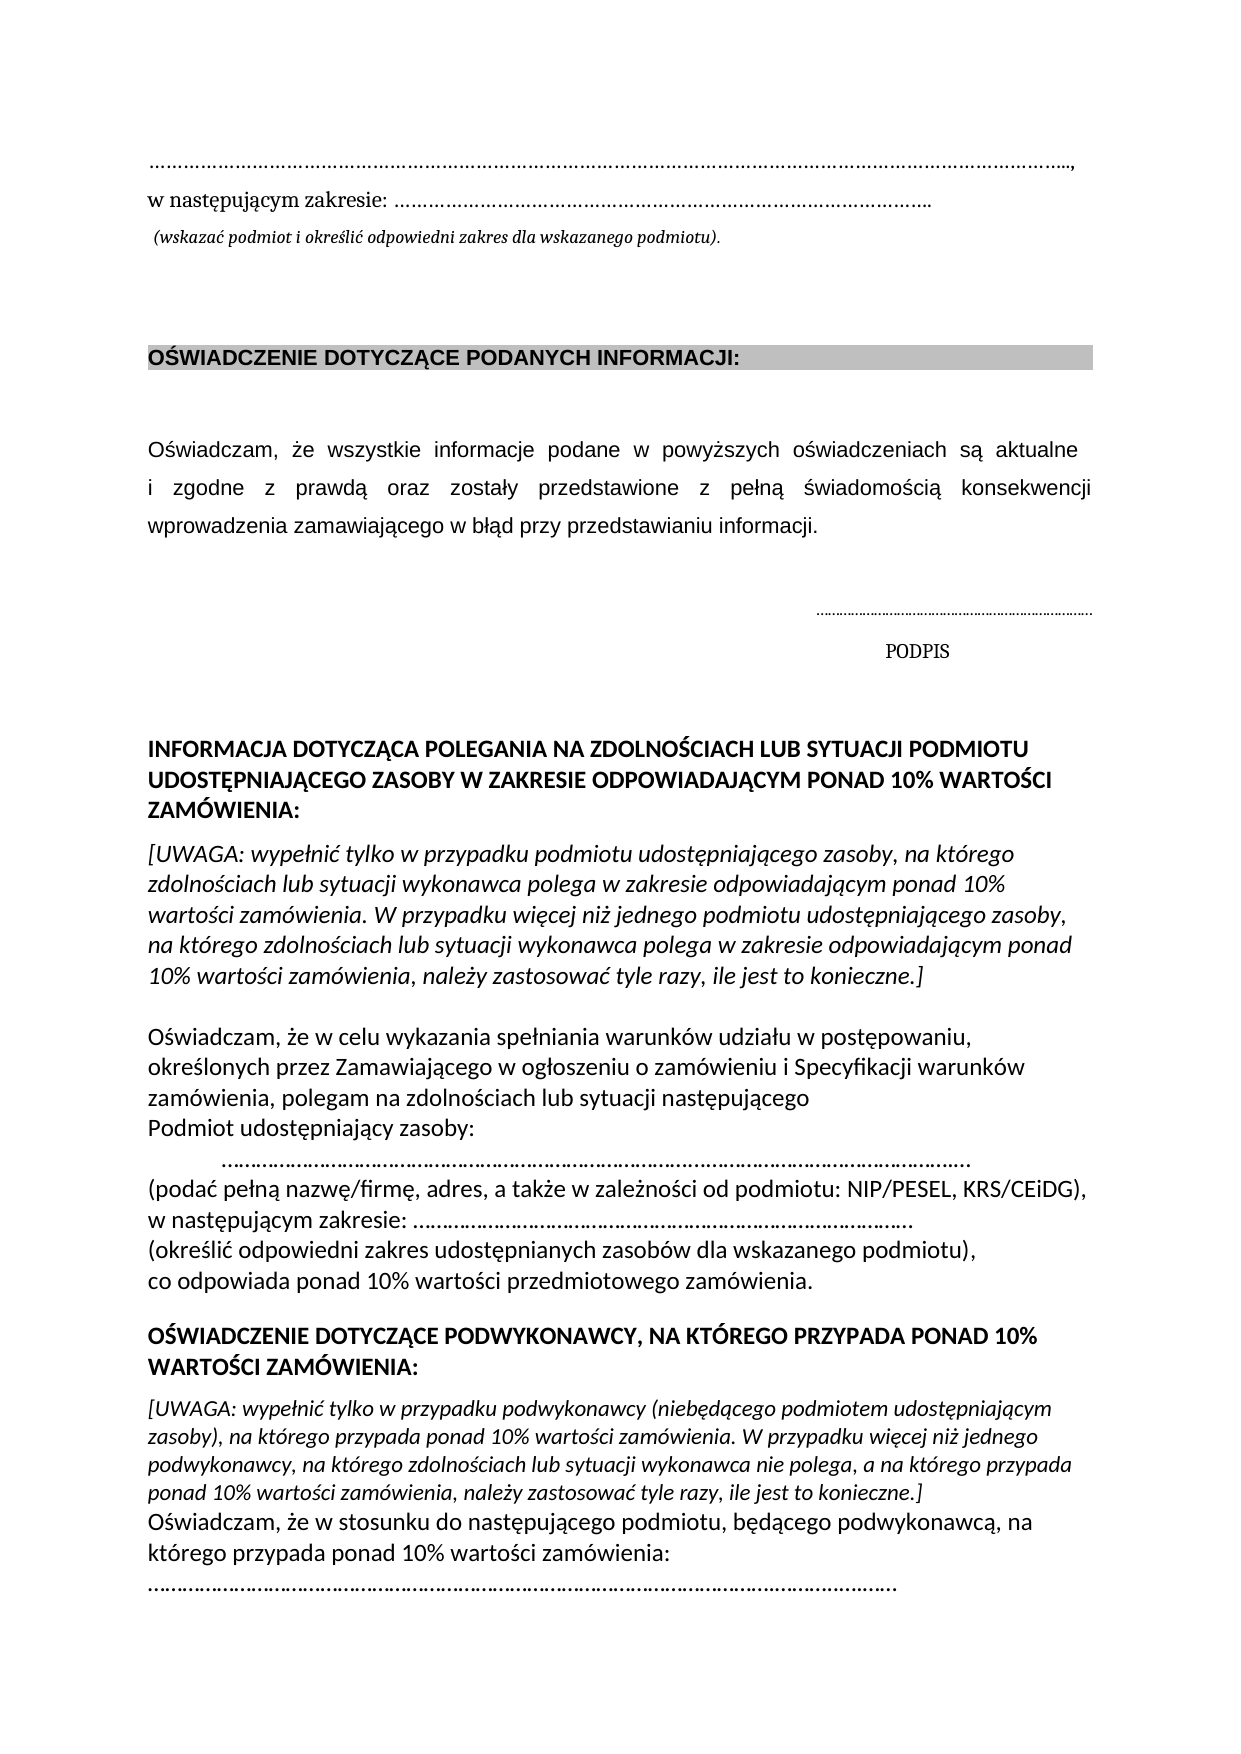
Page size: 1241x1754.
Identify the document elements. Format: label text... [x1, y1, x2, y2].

text (określić odpowiedni zakres udostępnianych zasobów dla wskazanego podmiotu), co odpowiada ponad 10% wartości przedmiotowego zamówienia. [148, 1234, 1093, 1296]
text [148, 148, 1093, 213]
text OŚWIADCZENIE DOTYCZĄCE PODWYKONAWCY, NA KTÓREGO PRZYPADA PONAD 10% WARTOŚCI ZAMÓWIENIA: [148, 1321, 1093, 1382]
text ……………………………………………………………… [561, 567, 1093, 620]
text Podmiot udostępniający zasoby: [148, 1112, 1093, 1143]
text Oświadczam, że w celu wykazania spełniania warunków udziału w postępowaniu, określonych przez Zamawiającego w ogłoszeniu o zamówieniu i Specyfikacji warunków zamówienia, polegam na zdolnościach lub sytuacji następującego [148, 1021, 1093, 1112]
text Oświadczam, że wszystkie informacje podane w powyższych oświadczeniach są aktualne i zgodne z prawdą oraz zostały przedstawione z pełną świadomością konsekwencji wprowadzenia zamawiającego w błąd przy przedstawianiu informacji. [148, 437, 1093, 538]
text [UWAGA: wypełnić tylko w przypadku podmiotu udostępniającego zasoby, na którego zdolnościach lub sytuacji wykonawca polega w zakresie odpowiadającym ponad 10% wartości zamówienia. W przypadku więcej niż jednego podmiotu udostępniającego zasoby, na którego zdolnościach lub sytuacji wykonawca polega w zakresie odpowiadającym ponad 10% wartości zamówienia, należy zastosować tyle razy, ile jest to konieczne.] [148, 838, 1093, 990]
text Oświadczam, że w stosunku do następującego podmiotu, będącego podwykonawcą, na którego przypada ponad 10% wartości zamówienia: ……………………………………………………………………………………………….………..….…… [148, 1506, 1093, 1598]
text (podać pełną nazwę/firmę, adres, a także w zależności od podmiotu: NIP/PESEL, KRS/CEiDG), w następującym zakresie: …………………………………………………………………………… [148, 1173, 1093, 1234]
text INFORMACJA DOTYCZĄCA POLEGANIA NA ZDOLNOŚCIACH LUB SYTUACJI PODMIOTU UDOSTĘPNIAJĄCEGO ZASOBY W ZAKRESIE ODPOWIADAJĄCYM PONAD 10% WARTOŚCI ZAMÓWIENIA: [148, 734, 1093, 825]
text [UWAGA: wypełnić tylko w przypadku podwykonawcy (niebędącego podmiotem udostępniającym zasoby), na którego przypada ponad 10% wartości zamówienia. W przypadku więcej niż jednego podwykonawcy, na którego zdolnościach lub sytuacji wykonawca nie polega, a na którego przypada ponad 10% wartości zamówienia, należy zastosować tyle razy, ile jest to konieczne.] [148, 1394, 1093, 1506]
text (wskazać podmiot i określić odpowiedni zakres dla wskazanego podmiotu). [148, 227, 1093, 248]
text PODPIS [561, 639, 1093, 663]
text ………………………………………………………………………...…………………………………….… [221, 1143, 1093, 1173]
text OŚWIADCZENIE DOTYCZĄCE PODANYCH INFORMACJI: [148, 345, 1093, 370]
